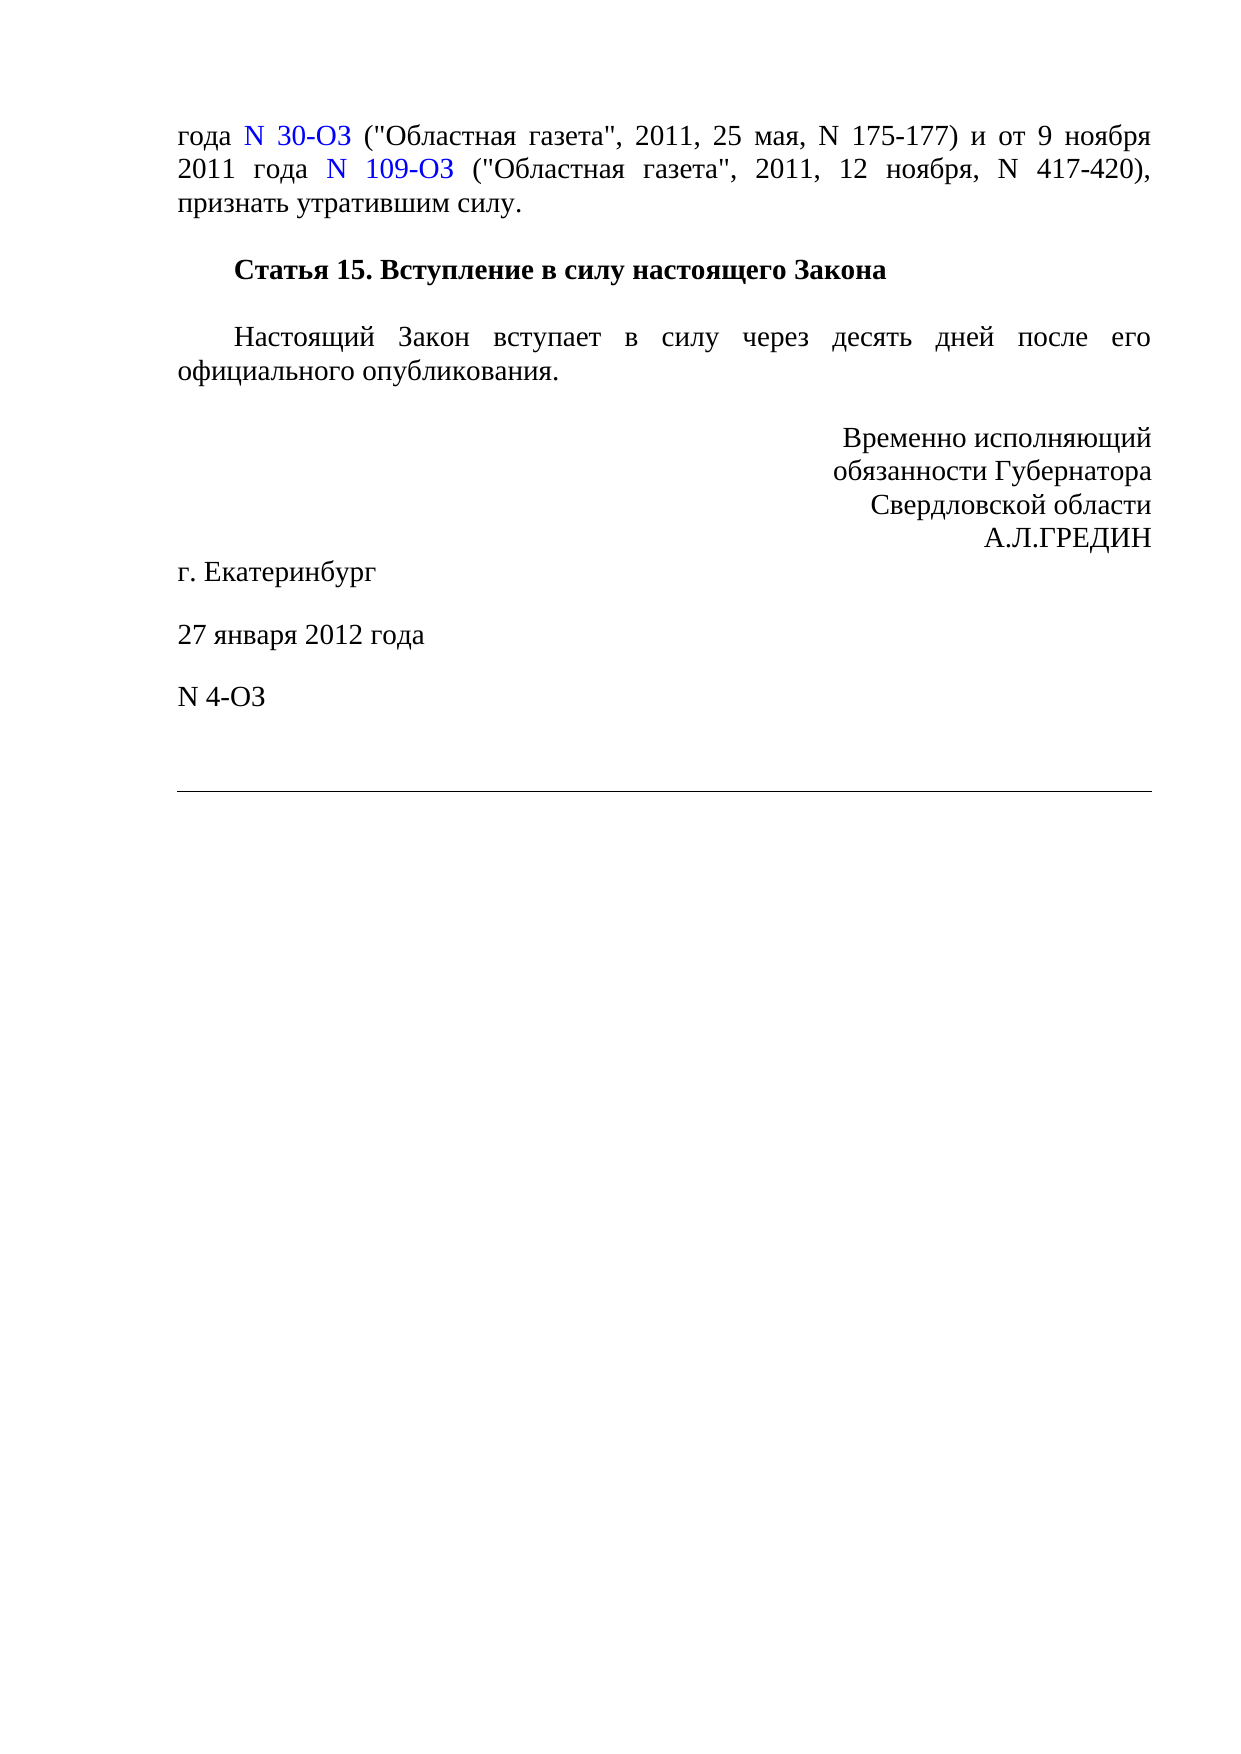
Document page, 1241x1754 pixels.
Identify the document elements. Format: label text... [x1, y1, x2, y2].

text Свердловской области [177, 487, 1152, 521]
text N 4-ОЗ [177, 679, 1152, 713]
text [177, 118, 1152, 219]
text Настоящий Закон вступает в силу через десять дней после его официального опубликования. [177, 319, 1152, 386]
text обязанности Губернатора [177, 453, 1152, 487]
text А.Л.ГРЕДИН [177, 521, 1152, 554]
text 27 января 2012 года [177, 617, 1152, 650]
title Статья 15. Вступление в силу настоящего Закона [177, 252, 1152, 286]
text г. Екатеринбург [177, 554, 1152, 588]
text Временно исполняющий [177, 420, 1152, 453]
